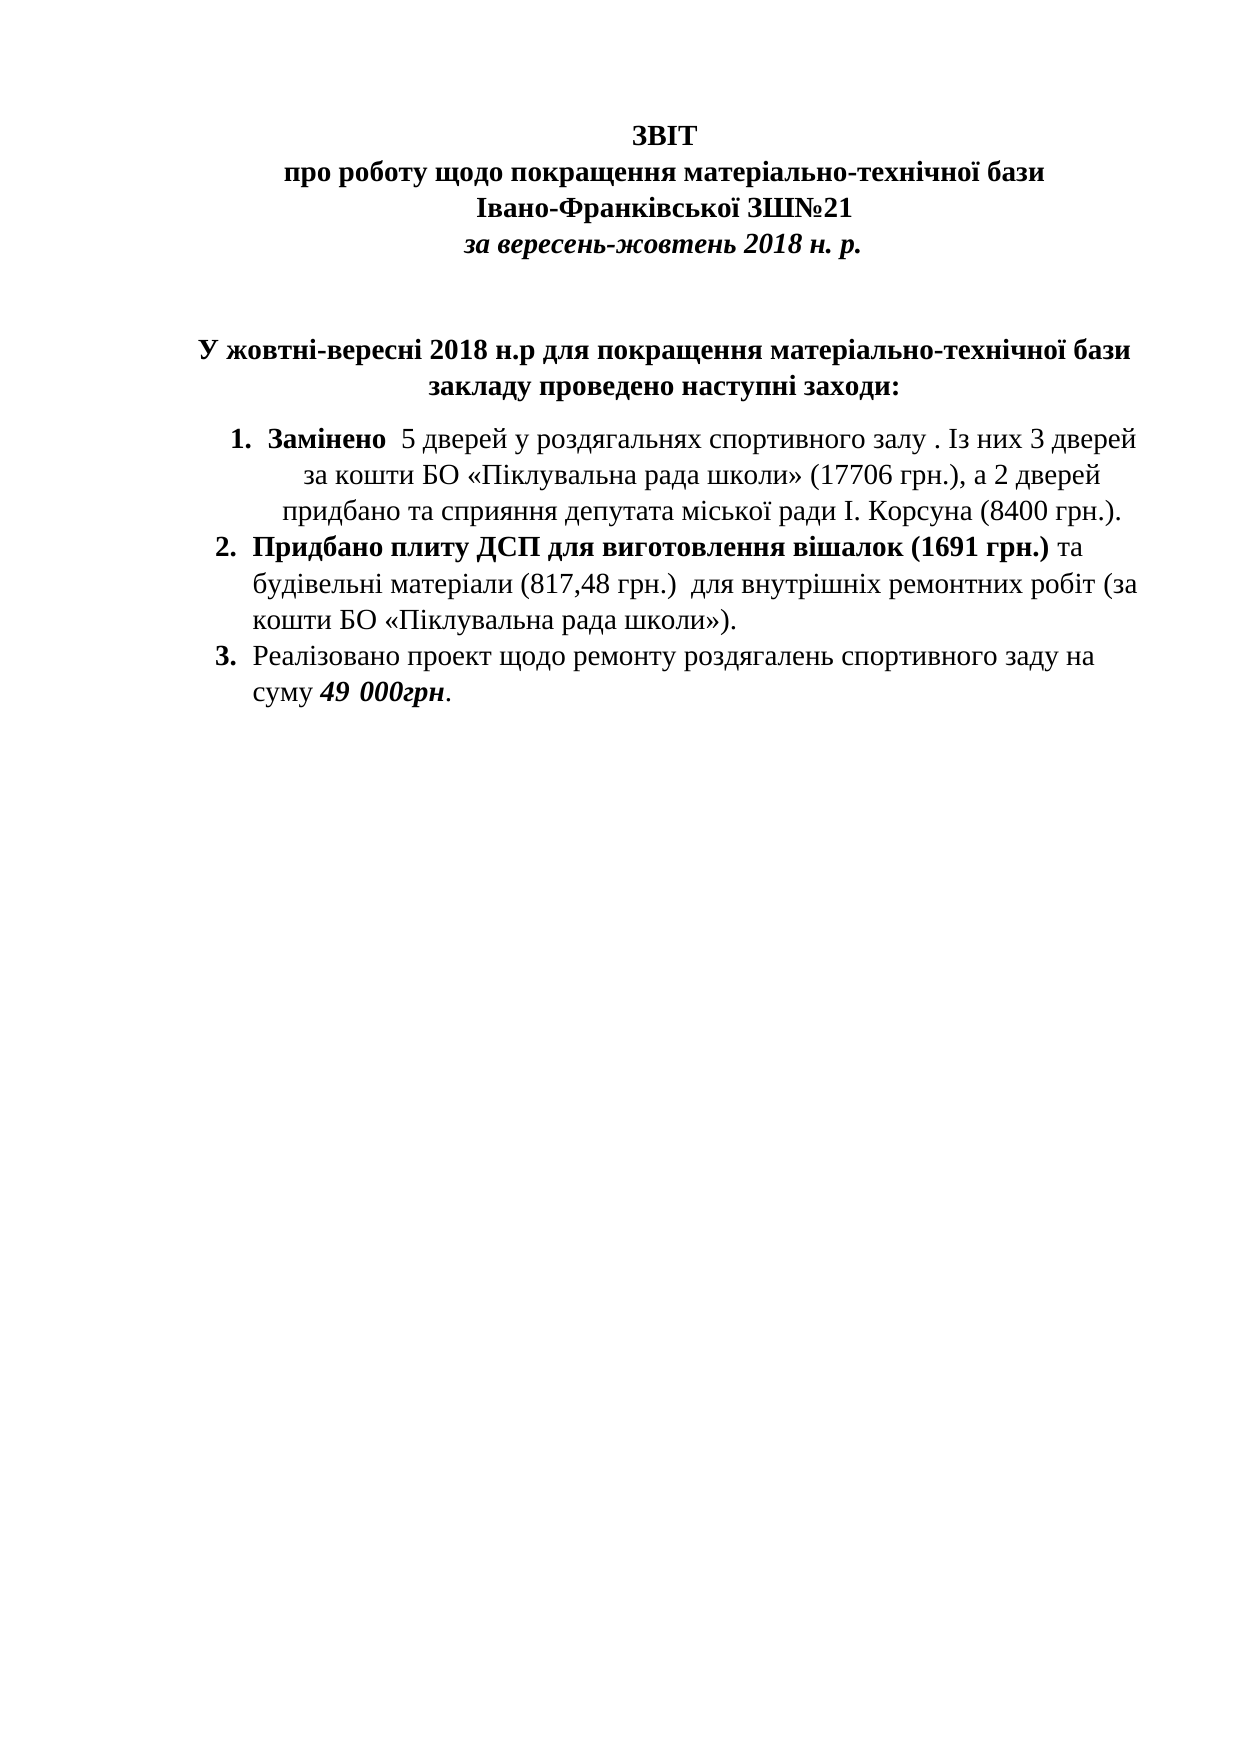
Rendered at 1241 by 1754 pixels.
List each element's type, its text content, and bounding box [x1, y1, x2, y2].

text про роботу щодо покращення матеріально-технічної бази [177, 154, 1152, 188]
text Івано-Франківської ЗШ№21 [177, 190, 1152, 224]
list Реалізовано проект щодо ремонту роздягалень спортивного заду на суму 49 000грн. [215, 638, 1152, 708]
text за вересень-жовтень 2018 н. р. [177, 227, 1152, 260]
text ЗВІТ [177, 118, 1152, 152]
list Придбано плиту ДСП для виготовлення вішалок (1691 грн.) та будівельні матеріали (817,48 грн.) для внутрішніх ремонтних робіт (за кошти БО «Піклувальна рада школи»). [215, 529, 1152, 635]
list Замінено 5 дверей у роздягальнях спортивного залу . Із них 3 дверей за кошти БО «Піклувальна рада школи» (17706 грн.), а 2 дверей придбано та сприяння депутата міської ради І. Корсуна (8400 грн.). [215, 421, 1152, 527]
text У жовтні-вересні 2018 н.р для покращення матеріально-технічної бази закладу проведено наступні заходи: [177, 332, 1152, 402]
